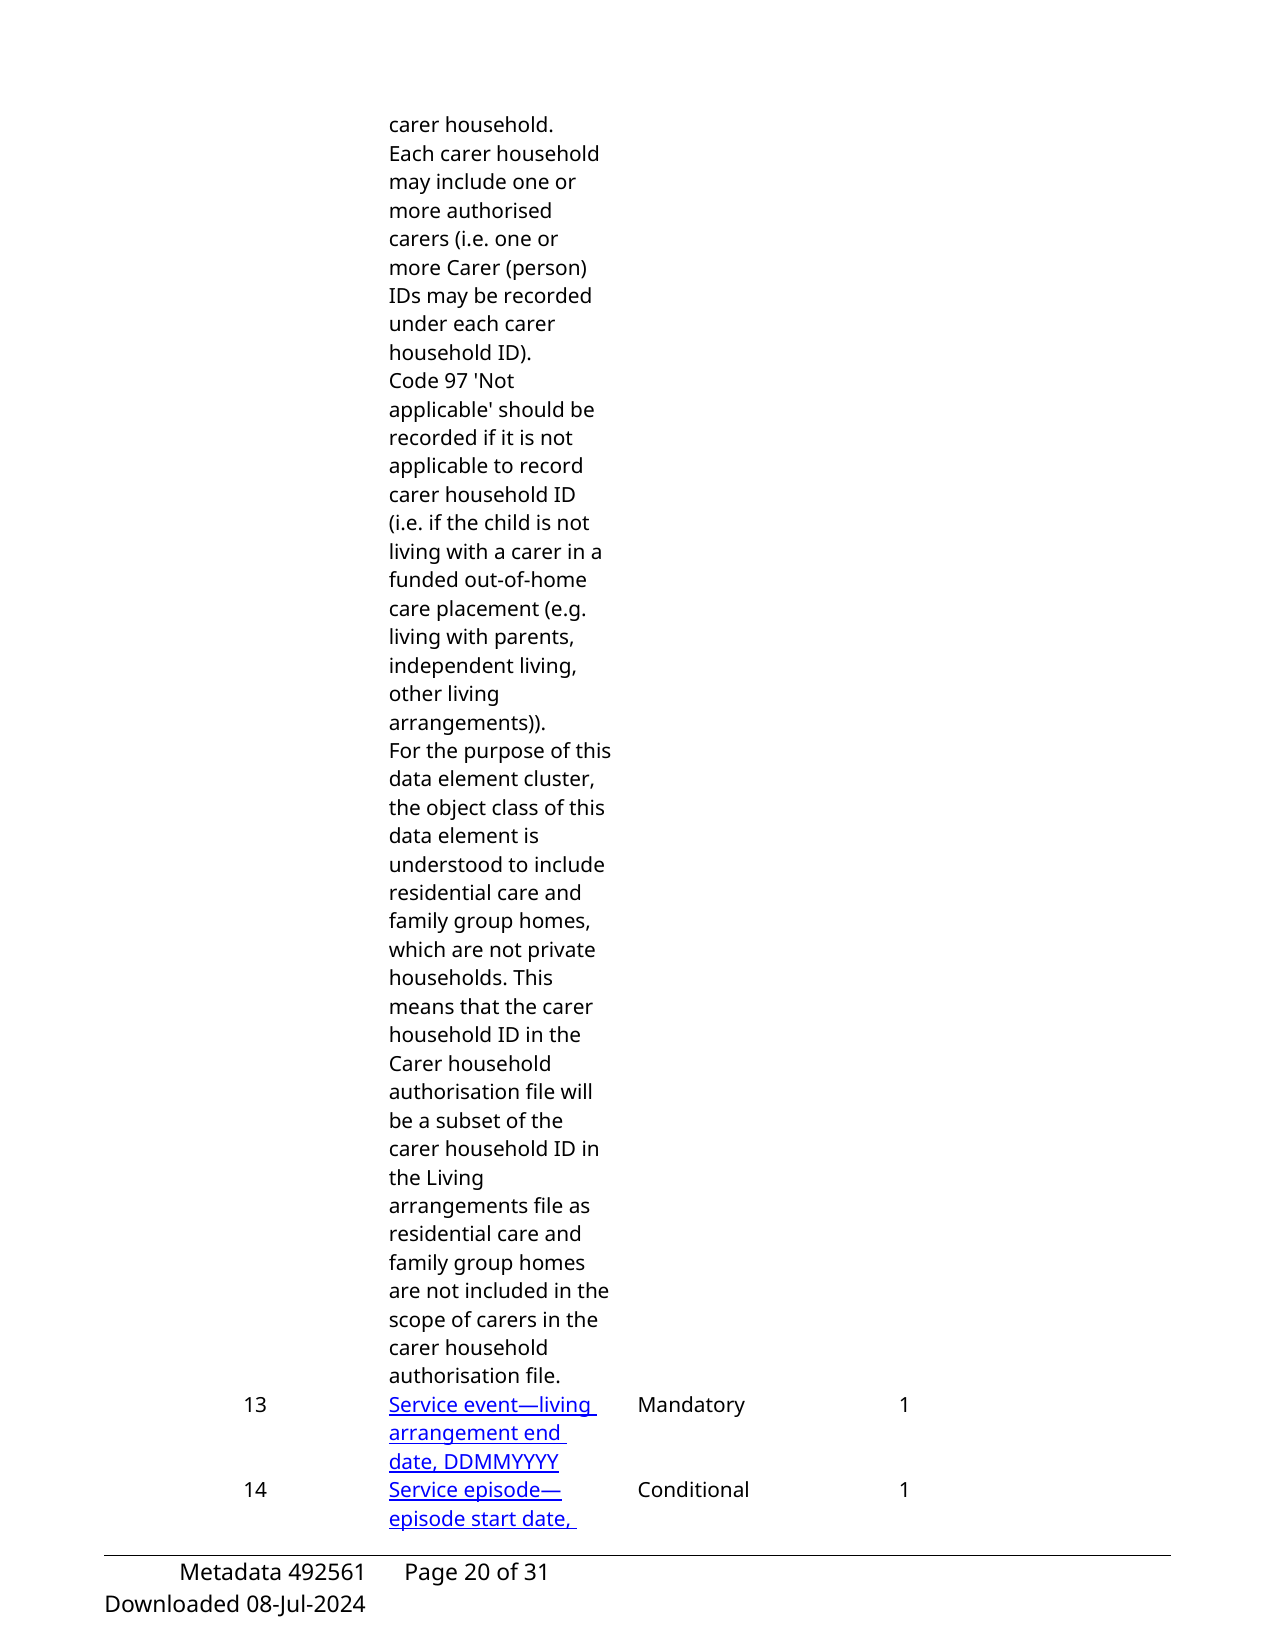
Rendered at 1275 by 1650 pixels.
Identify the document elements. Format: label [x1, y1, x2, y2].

table_cell [93, 110, 1159, 1532]
